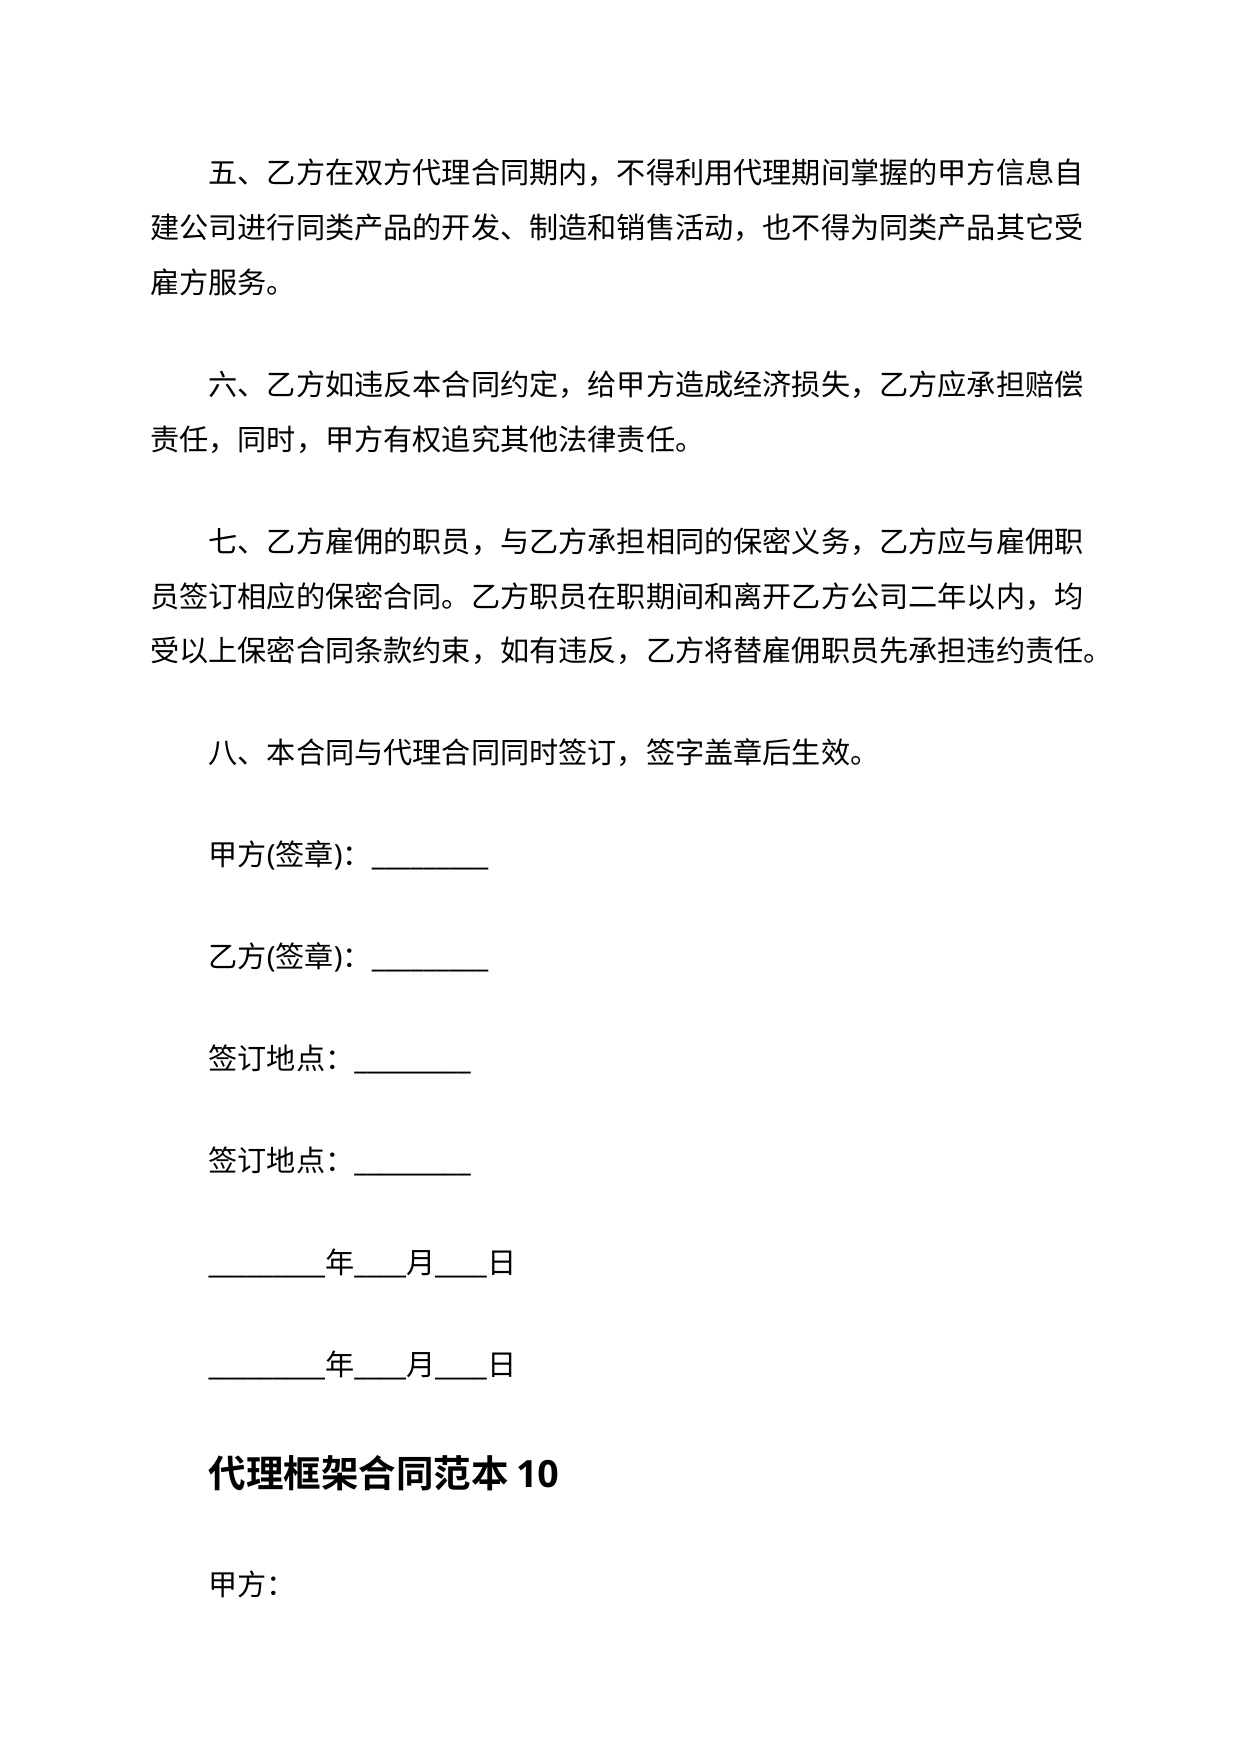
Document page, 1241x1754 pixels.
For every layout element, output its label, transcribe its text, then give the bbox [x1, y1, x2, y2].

text 八、本合同与代理合同同时签订，签字盖章后生效。 [150, 730, 1090, 772]
text 七、乙方雇佣的职员，与乙方承担相同的保密义务，乙方应与雇佣职员签订相应的保密合同。乙方职员在职期间和离开乙方公司二年以内，均受以上保密合同条款约束，如有违反，乙方将替雇佣职员先承担违约责任。 [150, 518, 1090, 670]
text 六、乙方如违反本合同约定，给甲方造成经济损失，乙方应承担赔偿责任，同时，甲方有权追究其他法律责任。 [150, 362, 1090, 459]
text _________年____月____日 [150, 1341, 1090, 1384]
text _________年____月____日 [150, 1239, 1090, 1282]
text 甲方： [150, 1561, 1090, 1603]
text 五、乙方在双方代理合同期内，不得利用代理期间掌握的甲方信息自建公司进行同类产品的开发、制造和销售活动，也不得为同类产品其它受雇方服务。 [150, 150, 1090, 302]
text 签订地点：_________ [150, 1137, 1090, 1180]
text 代理框架合同范本10 [150, 1443, 1090, 1498]
text 甲方(签章)：_________ [150, 832, 1090, 874]
text 乙方(签章)：_________ [150, 933, 1090, 976]
text 签订地点：_________ [150, 1036, 1090, 1078]
